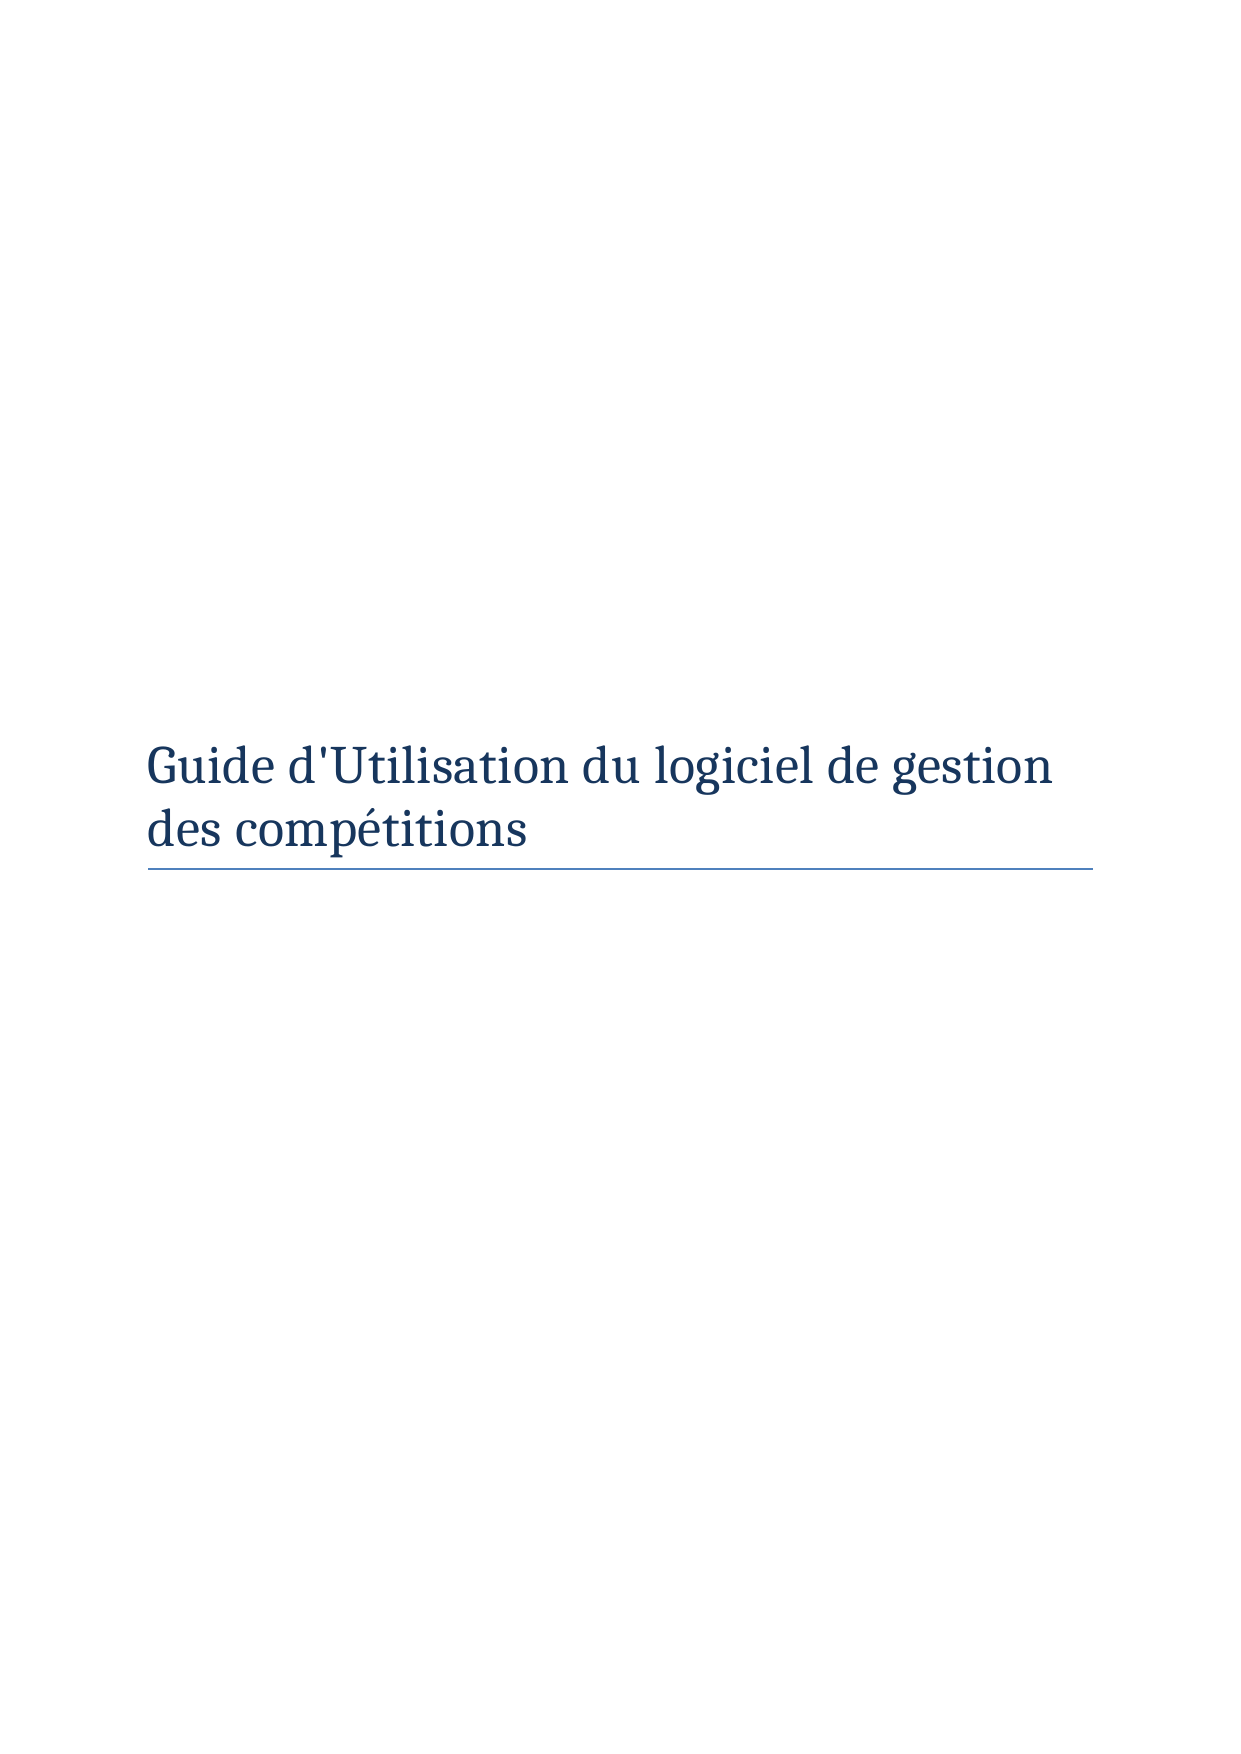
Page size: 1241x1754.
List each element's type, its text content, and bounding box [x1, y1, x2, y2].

title Guide d'Utilisation du logiciel de gestion des compétitions [148, 735, 1093, 868]
